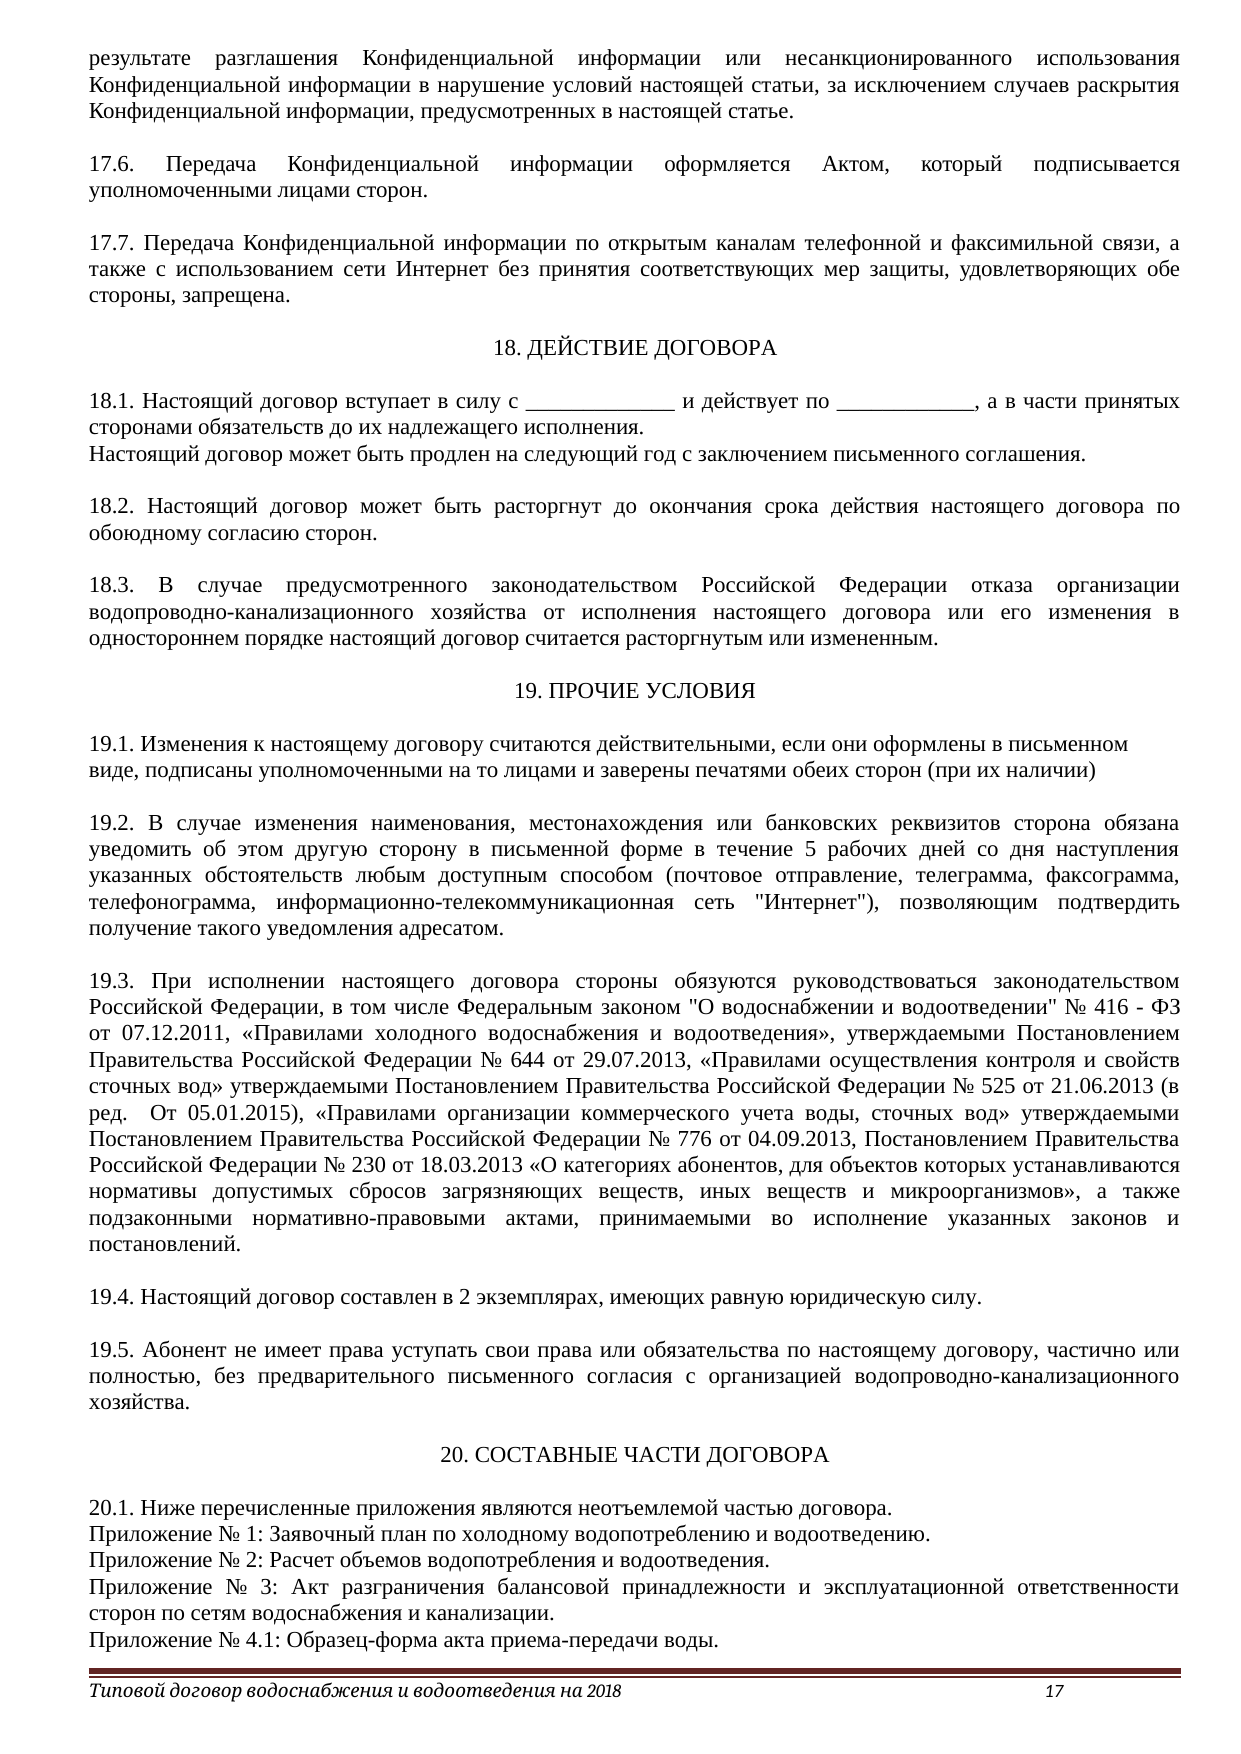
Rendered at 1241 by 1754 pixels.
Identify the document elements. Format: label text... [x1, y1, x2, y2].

text 19.3. При исполнении настоящего договора стороны обязуются руководствоваться законодательством Российской Федерации, в том числе Федеральным законом "О водоснабжении и водоотведении" № 416 - ФЗ от 07.12.2011, «Правилами холодного водоснабжения и водоотведения», утверждаемыми Постановлением Правительства Российской Федерации № 644 от 29.07.2013, «Правилами осуществления контроля и свойств сточных вод» утверждаемыми Постановлением Правительства Российской Федерации № 525 от 21.06.2013 (в ред. От 05.01.2015), «Правилами организации коммерческого учета воды, сточных вод» утверждаемыми Постановлением Правительства Российской Федерации № 776 от 04.09.2013, Постановлением Правительства Российской Федерации № 230 от 18.03.2013 «О категориях абонентов, для объектов которых устанавливаются нормативы допустимых сбросов загрязняющих веществ, иных веществ и микроорганизмов», а также подзаконными нормативно-правовыми актами, принимаемыми во исполнение указанных законов и постановлений. [89, 967, 1181, 1257]
text 19. ПРОЧИЕ УСЛОВИЯ [89, 677, 1181, 703]
text Приложение № 2: Расчет объемов водопотребления и водоотведения. [89, 1547, 1181, 1573]
text 18.1. Настоящий договор вступает в силу с _____________ и действует по ____________, а в части принятых сторонами обязательств до их надлежащего исполнения. [89, 387, 1181, 440]
text 19.4. Настоящий договор составлен в 2 экземплярах, имеющих равную юридическую силу. [89, 1283, 1181, 1309]
text 18.3. В случае предусмотренного законодательством Российской Федерации отказа организации водопроводно-канализационного хозяйства от исполнения настоящего договора или его изменения в одностороннем порядке настоящий договор считается расторгнутым или измененным. [89, 571, 1181, 651]
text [89, 44, 1181, 123]
text Приложение № 1: Заявочный план по холодному водопотреблению и водоотведению. [89, 1520, 1181, 1547]
text Приложение № 3: Акт разграничения балансовой принадлежности и эксплуатационной ответственности сторон по сетям водоснабжения и канализации. [89, 1573, 1181, 1626]
text 17.6. Передача Конфиденциальной информации оформляется Актом, который подписывается уполномоченными лицами сторон. [89, 150, 1181, 202]
text Настоящий договор может быть продлен на следующий год с заключением письменного соглашения. [89, 440, 1181, 466]
text 20.1. Ниже перечисленные приложения являются неотъемлемой частью договора. [89, 1494, 1181, 1520]
text 20. СОСТАВНЫЕ ЧАСТИ ДОГОВОРА [89, 1441, 1181, 1467]
text 18.2. Настоящий договор может быть расторгнут до окончания срока действия настоящего договора по обоюдному согласию сторон. [89, 492, 1181, 545]
text Приложение № 4.1: Образец-форма акта приема-передачи воды. [89, 1626, 1181, 1652]
text 18. ДЕЙСТВИЕ ДОГОВОРА [89, 334, 1181, 361]
text 17.7. Передача Конфиденциальной информации по открытым каналам телефонной и факсимильной связи, а также с использованием сети Интернет без принятия соответствующих мер защиты, удовлетворяющих обе стороны, запрещена. [89, 229, 1181, 308]
text 19.2. В случае изменения наименования, местонахождения или банковских реквизитов сторона обязана уведомить об этом другую сторону в письменной форме в течение 5 рабочих дней со дня наступления указанных обстоятельств любым доступным способом (почтовое отправление, телеграмма, факсограмма, телефонограмма, информационно-телекоммуникационная сеть "Интернет"), позволяющим подтвердить получение такого уведомления адресатом. [89, 809, 1181, 940]
text 19.1. Изменения к настоящему договору считаются действительными, если они оформлены в письменном виде, подписаны уполномоченными на то лицами и заверены печатями обеих сторон (при их наличии) [89, 729, 1181, 782]
text 19.5. Абонент не имеет права уступать свои права или обязательства по настоящему договору, частично или полностью, без предварительного письменного согласия с организацией водопроводно-канализационного хозяйства. [89, 1336, 1181, 1415]
